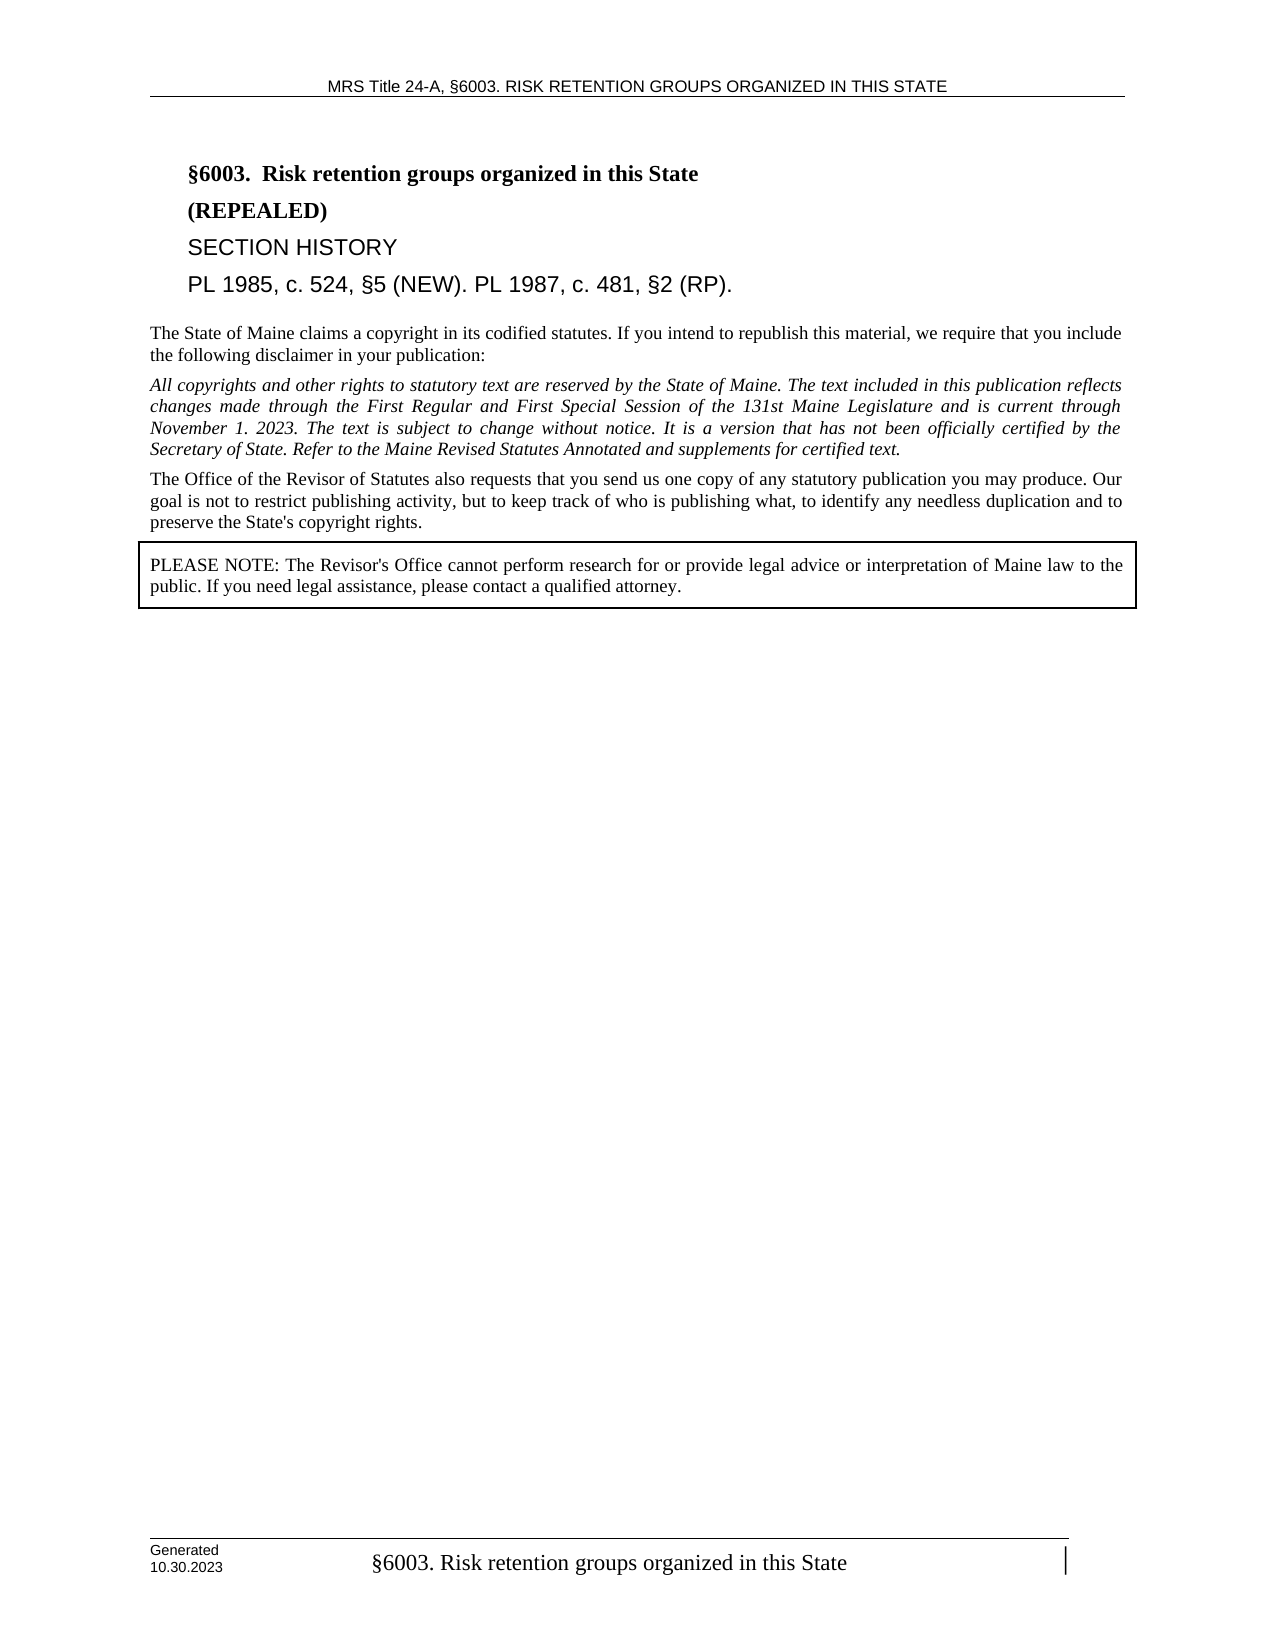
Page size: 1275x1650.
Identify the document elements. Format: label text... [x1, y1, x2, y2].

text The State of Maine claims a copyright in its codified statutes. If you intend to republish this material, we require that you include the following disclaimer in your publication: [150, 322, 1125, 365]
text The Office of the Revisor of Statutes also requests that you send us one copy of any statutory publication you may produce. Our goal is not to restrict publishing activity, but to keep track of who is publishing what, to identify any needless duplication and to preserve the State's copyright rights. [150, 468, 1125, 533]
text PLEASE NOTE: The Revisor's Office cannot perform research for or provide legal advice or interpretation of Maine law to the public. If you need legal assistance, please contact a qualified attorney. [140, 543, 1135, 607]
text All copyrights and other rights to statutory text are reserved by the State of Maine. The text included in this publication reflects changes made through the First Regular and First Special Session of the 131st Maine Legislature and is current through November 1. 2023 . The text is subject to change without notice. It is a version that has not been officially certified by the Secretary of State. Refer to the Maine Revised Statutes Annotated and supplements for certified text. [150, 373, 1125, 460]
text (REPEALED) [187, 197, 1125, 223]
text SECTION HISTORY [187, 234, 1125, 260]
text §6003. Risk retention groups organized in this State [187, 160, 1125, 187]
text PL 1985, c. 524, §5 (NEW). PL 1987, c. 481, §2 (RP). [187, 271, 1125, 297]
